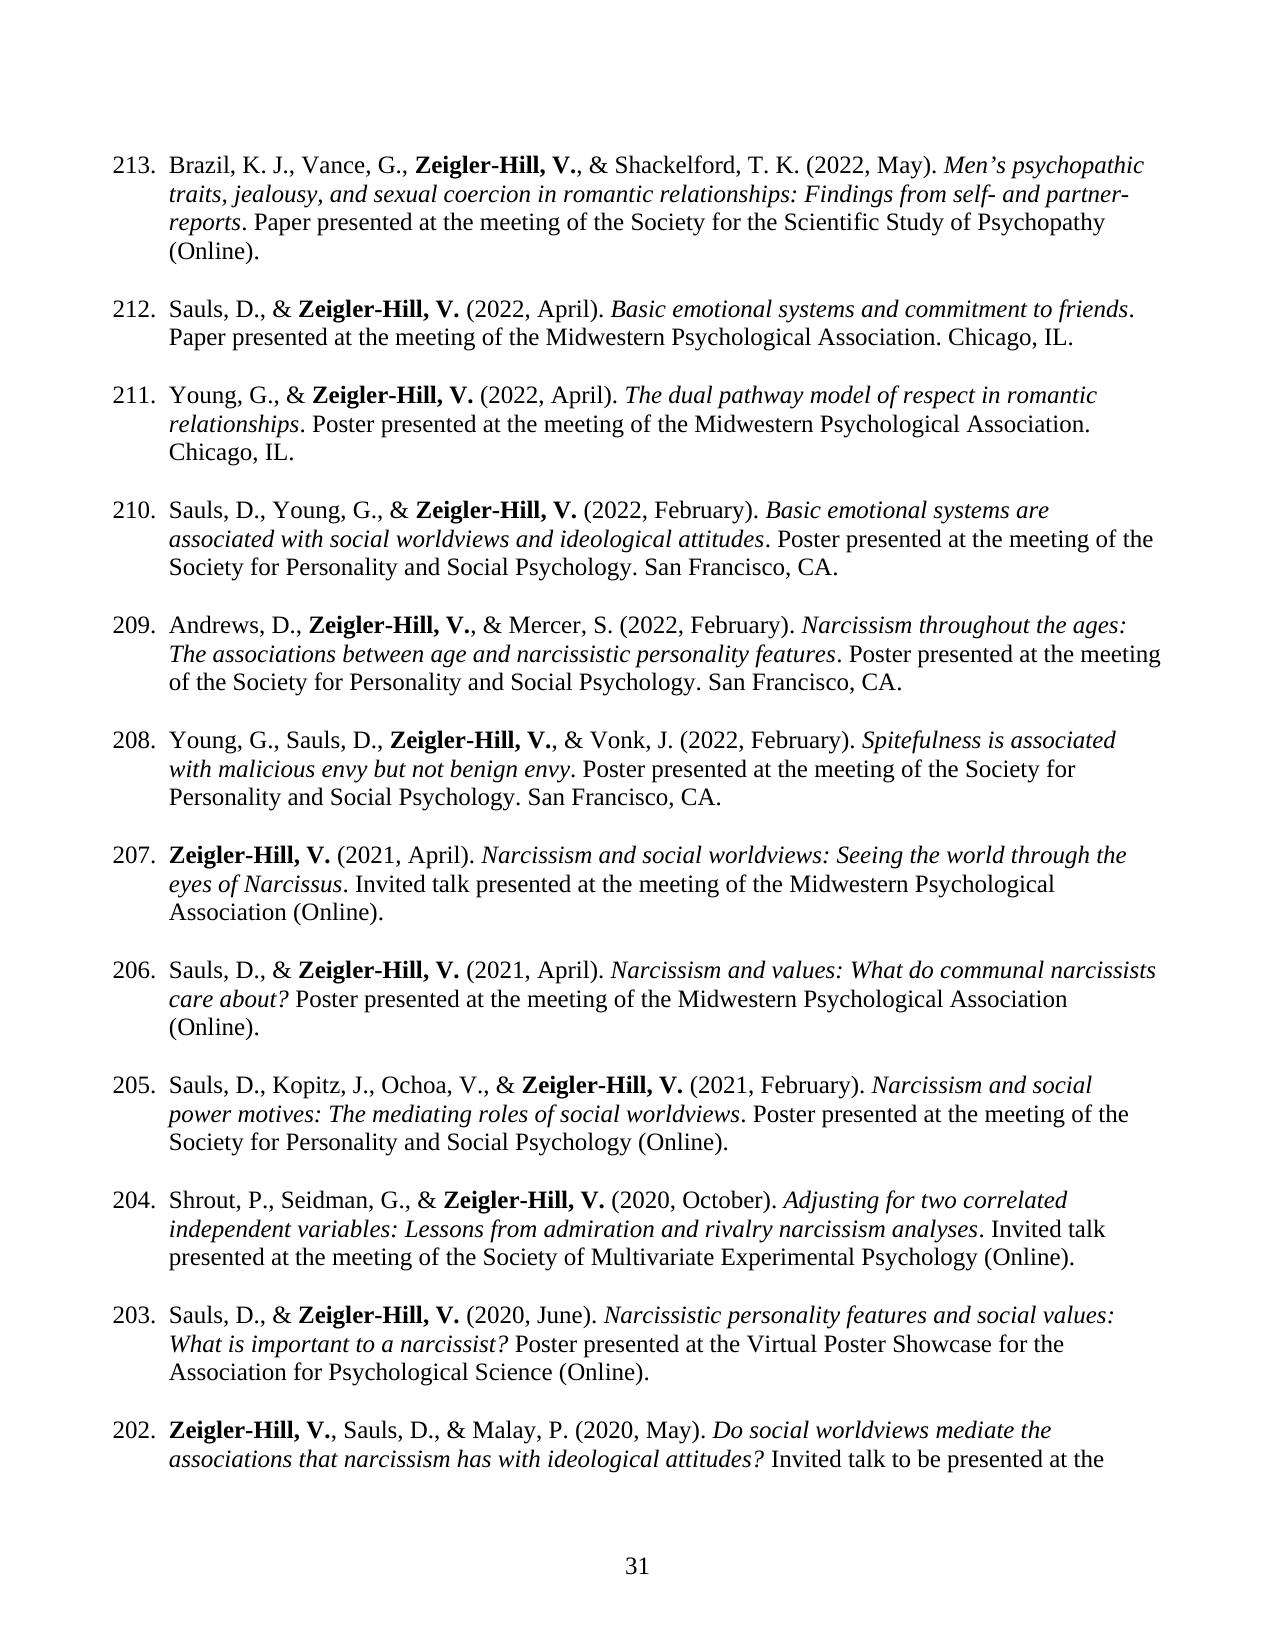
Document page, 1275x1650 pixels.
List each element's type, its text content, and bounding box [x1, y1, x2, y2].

text 205. Sauls, D., Kopitz, J., Ochoa, V., & Zeigler-Hill, V. (2021, February). Narcissism and social power motives: The mediating roles of social worldviews. Poster presented at the meeting of the Society for Personality and Social Psychology (Online). [112, 1070, 1162, 1156]
text 207. Zeigler-Hill, V. (2021, April). Narcissism and social worldviews: Seeing the world through the eyes of Narcissus. Invited talk presented at the meeting of the Midwestern Psychological Association (Online). [112, 840, 1162, 926]
text 211. Young, G., & Zeigler-Hill, V. (2022, April). The dual pathway model of respect in romantic relationships. Poster presented at the meeting of the Midwestern Psychological Association. Chicago, IL. [112, 380, 1162, 466]
text 212. Sauls, D., & Zeigler-Hill, V. (2022, April). Basic emotional systems and commitment to friends. Paper presented at the meeting of the Midwestern Psychological Association. Chicago, IL. [112, 294, 1162, 351]
text 203. Sauls, D., & Zeigler-Hill, V. (2020, June). Narcissistic personality features and social values: What is important to a narcissist? Poster presented at the Virtual Poster Showcase for the Association for Psychological Science (Online). [112, 1300, 1162, 1386]
text 209. Andrews, D., Zeigler-Hill, V., & Mercer, S. (2022, February). Narcissism throughout the ages: The associations between age and narcissistic personality features. Poster presented at the meeting of the Society for Personality and Social Psychology. San Francisco, CA. [112, 610, 1162, 696]
text 213. Brazil, K. J., Vance, G., Zeigler-Hill, V., & Shackelford, T. K. (2022, May). Men’s psychopathic traits, jealousy, and sexual coercion in romantic relationships: Findings from self- and partner-reports. Paper presented at the meeting of the Society for the Scientific Study of Psychopathy (Online). [112, 150, 1162, 265]
text 208. Young, G., Sauls, D., Zeigler-Hill, V., & Vonk, J. (2022, February). Spitefulness is associated with malicious envy but not benign envy. Poster presented at the meeting of the Society for Personality and Social Psychology. San Francisco, CA. [112, 725, 1162, 811]
text 210. Sauls, D., Young, G., & Zeigler-Hill, V. (2022, February). Basic emotional systems are associated with social worldviews and ideological attitudes. Poster presented at the meeting of the Society for Personality and Social Psychology. San Francisco, CA. [112, 495, 1162, 581]
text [112, 1415, 1162, 1472]
text 206. Sauls, D., & Zeigler-Hill, V. (2021, April). Narcissism and values: What do communal narcissists care about? Poster presented at the meeting of the Midwestern Psychological Association (Online). [112, 955, 1162, 1041]
text 204. Shrout, P., Seidman, G., & Zeigler-Hill, V. (2020, October). Adjusting for two correlated independent variables: Lessons from admiration and rivalry narcissism analyses. Invited talk presented at the meeting of the Society of Multivariate Experimental Psychology (Online). [112, 1185, 1162, 1271]
